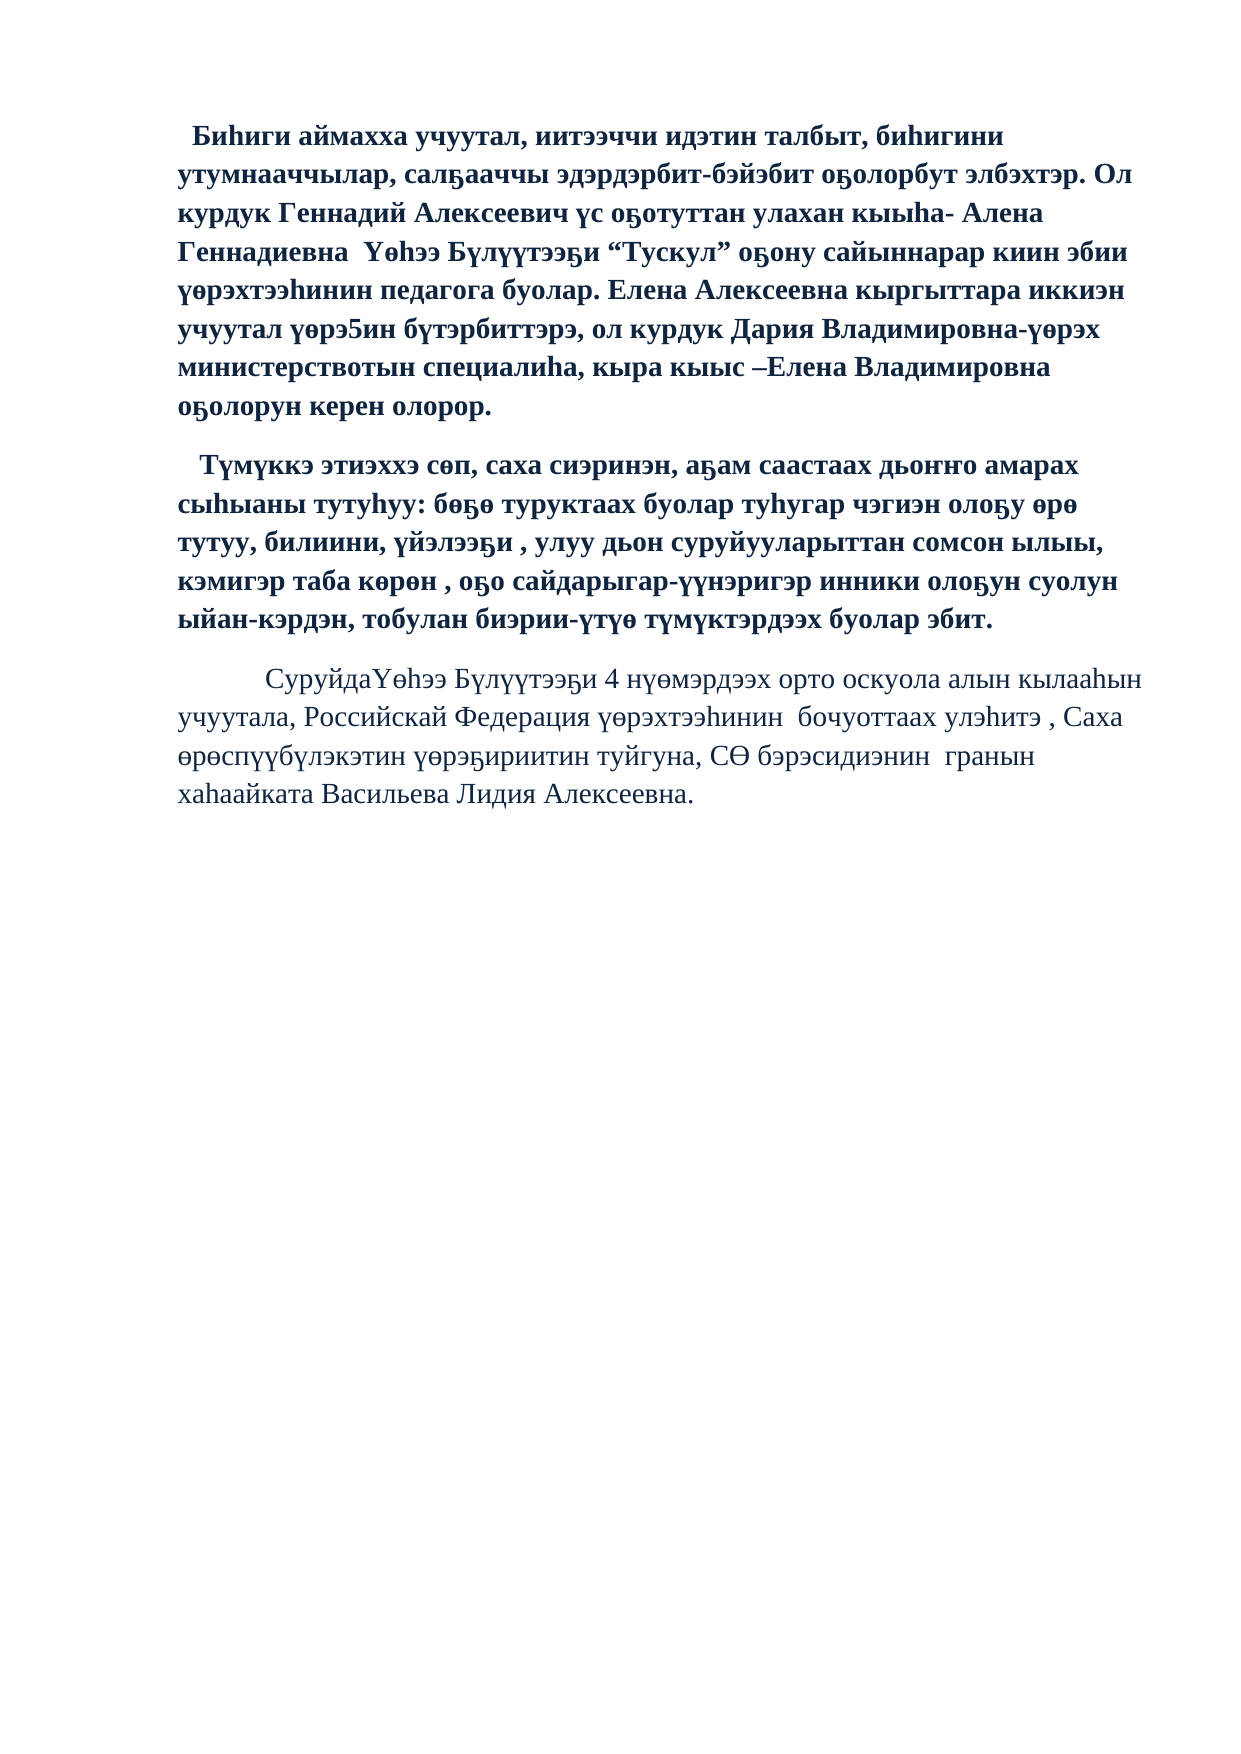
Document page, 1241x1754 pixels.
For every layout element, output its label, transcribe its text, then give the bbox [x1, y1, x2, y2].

text Түмүккэ этиэххэ сөп, саха сиэринэн, аҕам саастаах дьоҥҥо амарах сыһыаны тутуһуу: бөҕө туруктаах буолар туһугар чэгиэн олоҕу өрө тутуу, билиини, үйэлээҕи , улуу дьон суруйууларыттан сомсон ылыы, кэмигэр таба көрөн , оҕо сайдарыгар-үүнэригэр инники олоҕун суолун ыйан-кэрдэн, тобулан биэрии-үтүө түмүктэрдээх буолар эбит. [177, 447, 1152, 635]
text Биһиги аймахха учуутал, иитээччи идэтин талбыт, биһигини утумнааччылар, салҕааччы эдэрдэрбит-бэйэбит оҕолорбут элбэхтэр. Ол курдук Геннадий Алексеевич үс оҕотуттан улахан кыыһа- Алена Геннадиевна Үөһээ Бүлүүтээҕи “Тускул” оҕону сайыннарар киин эбии үөрэхтээһинин педагога буолар. Елена Алексеевна кыргыттара иккиэн учуутал үөрэ5ин бүтэрбиттэрэ, ол курдук Дария Владимировна-үөрэх министерствотын специалиһа, кыра кыыс –Елена Владимировна оҕолорун керен олорор. [177, 118, 1152, 421]
text СуруйдаҮөһээ Бүлүүтээҕи 4 нүөмэрдээх орто оскуола алын кылааһын учуутала, Российскай Федерация үөрэхтээһинин бочуоттаах улэһитэ , Саха өрөспүүбүлэкэтин үөрэҕириитин туйгуна, СӨ бэрэсидиэнин гранын хаһаайката Васильева Лидия Алексеевна. [177, 661, 1152, 810]
